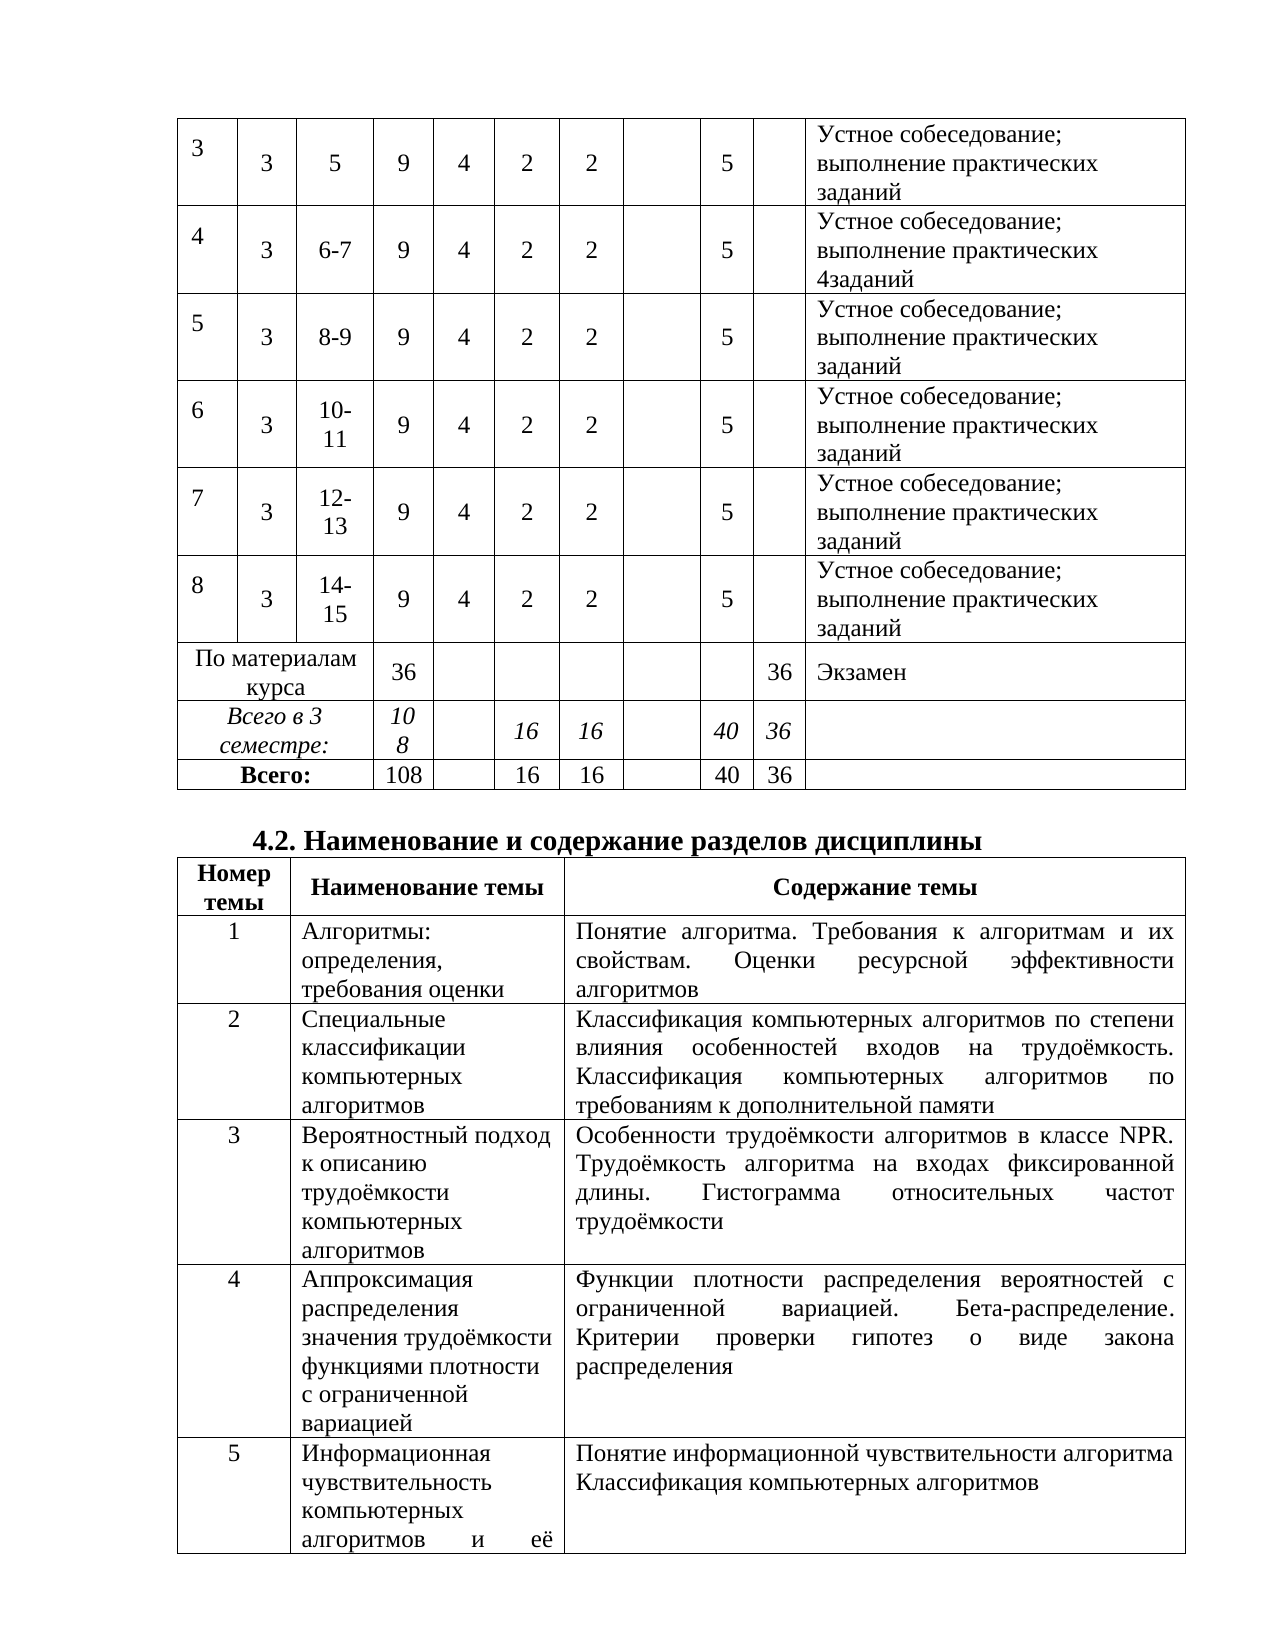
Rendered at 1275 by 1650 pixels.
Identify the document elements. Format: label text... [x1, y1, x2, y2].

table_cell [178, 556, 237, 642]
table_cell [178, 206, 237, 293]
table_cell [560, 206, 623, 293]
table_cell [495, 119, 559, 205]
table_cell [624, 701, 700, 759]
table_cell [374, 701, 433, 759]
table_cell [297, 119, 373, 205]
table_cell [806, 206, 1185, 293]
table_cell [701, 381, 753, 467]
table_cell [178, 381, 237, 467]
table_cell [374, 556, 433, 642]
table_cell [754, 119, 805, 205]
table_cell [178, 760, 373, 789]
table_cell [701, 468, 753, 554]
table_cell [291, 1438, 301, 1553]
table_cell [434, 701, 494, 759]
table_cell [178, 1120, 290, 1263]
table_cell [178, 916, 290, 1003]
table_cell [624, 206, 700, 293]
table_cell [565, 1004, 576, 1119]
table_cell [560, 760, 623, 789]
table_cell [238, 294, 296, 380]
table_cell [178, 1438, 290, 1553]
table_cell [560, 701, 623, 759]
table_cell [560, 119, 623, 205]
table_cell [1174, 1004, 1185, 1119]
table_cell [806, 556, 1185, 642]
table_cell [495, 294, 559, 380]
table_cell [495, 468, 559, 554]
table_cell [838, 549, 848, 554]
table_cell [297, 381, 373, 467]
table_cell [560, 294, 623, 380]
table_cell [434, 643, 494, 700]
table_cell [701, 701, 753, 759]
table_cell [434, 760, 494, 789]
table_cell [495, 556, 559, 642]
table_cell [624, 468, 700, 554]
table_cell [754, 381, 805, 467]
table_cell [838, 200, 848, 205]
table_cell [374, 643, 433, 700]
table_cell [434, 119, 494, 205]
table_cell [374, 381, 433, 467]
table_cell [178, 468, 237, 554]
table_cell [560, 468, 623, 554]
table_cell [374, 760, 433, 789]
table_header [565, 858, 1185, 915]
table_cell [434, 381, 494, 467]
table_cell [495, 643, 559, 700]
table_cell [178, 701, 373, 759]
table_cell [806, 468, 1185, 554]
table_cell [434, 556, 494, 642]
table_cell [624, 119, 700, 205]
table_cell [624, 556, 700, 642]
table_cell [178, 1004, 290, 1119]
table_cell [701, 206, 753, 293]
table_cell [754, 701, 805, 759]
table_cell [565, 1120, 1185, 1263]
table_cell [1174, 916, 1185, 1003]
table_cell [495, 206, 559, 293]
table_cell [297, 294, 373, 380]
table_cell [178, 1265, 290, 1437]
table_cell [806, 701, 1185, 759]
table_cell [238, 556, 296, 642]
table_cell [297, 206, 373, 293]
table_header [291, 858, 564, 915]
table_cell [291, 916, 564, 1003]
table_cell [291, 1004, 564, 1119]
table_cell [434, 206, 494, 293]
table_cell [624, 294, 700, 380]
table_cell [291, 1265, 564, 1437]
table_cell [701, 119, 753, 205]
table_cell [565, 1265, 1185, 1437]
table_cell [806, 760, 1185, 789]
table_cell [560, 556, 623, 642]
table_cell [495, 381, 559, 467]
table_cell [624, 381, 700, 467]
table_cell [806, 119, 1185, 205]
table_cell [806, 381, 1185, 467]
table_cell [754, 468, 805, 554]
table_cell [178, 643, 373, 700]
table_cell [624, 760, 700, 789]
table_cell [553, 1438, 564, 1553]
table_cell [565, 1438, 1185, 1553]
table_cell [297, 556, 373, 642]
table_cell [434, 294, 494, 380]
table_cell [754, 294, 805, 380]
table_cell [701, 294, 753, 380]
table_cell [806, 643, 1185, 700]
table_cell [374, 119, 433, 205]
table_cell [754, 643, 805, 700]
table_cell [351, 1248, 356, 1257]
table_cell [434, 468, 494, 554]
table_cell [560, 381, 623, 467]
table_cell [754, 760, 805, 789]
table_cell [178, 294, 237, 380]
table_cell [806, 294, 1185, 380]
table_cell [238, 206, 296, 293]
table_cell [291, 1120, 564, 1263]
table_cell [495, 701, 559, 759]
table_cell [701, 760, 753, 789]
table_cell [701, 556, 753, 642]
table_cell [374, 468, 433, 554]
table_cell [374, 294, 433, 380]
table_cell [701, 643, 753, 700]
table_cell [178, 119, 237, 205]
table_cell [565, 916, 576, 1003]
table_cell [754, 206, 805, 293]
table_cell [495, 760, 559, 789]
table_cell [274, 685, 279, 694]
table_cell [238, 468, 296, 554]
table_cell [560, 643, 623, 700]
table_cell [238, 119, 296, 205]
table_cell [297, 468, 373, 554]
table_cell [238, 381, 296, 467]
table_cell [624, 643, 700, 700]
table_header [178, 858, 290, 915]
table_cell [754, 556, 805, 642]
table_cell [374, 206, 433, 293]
text 4.2. Наименование и содержание разделов дисциплины [177, 823, 1186, 857]
